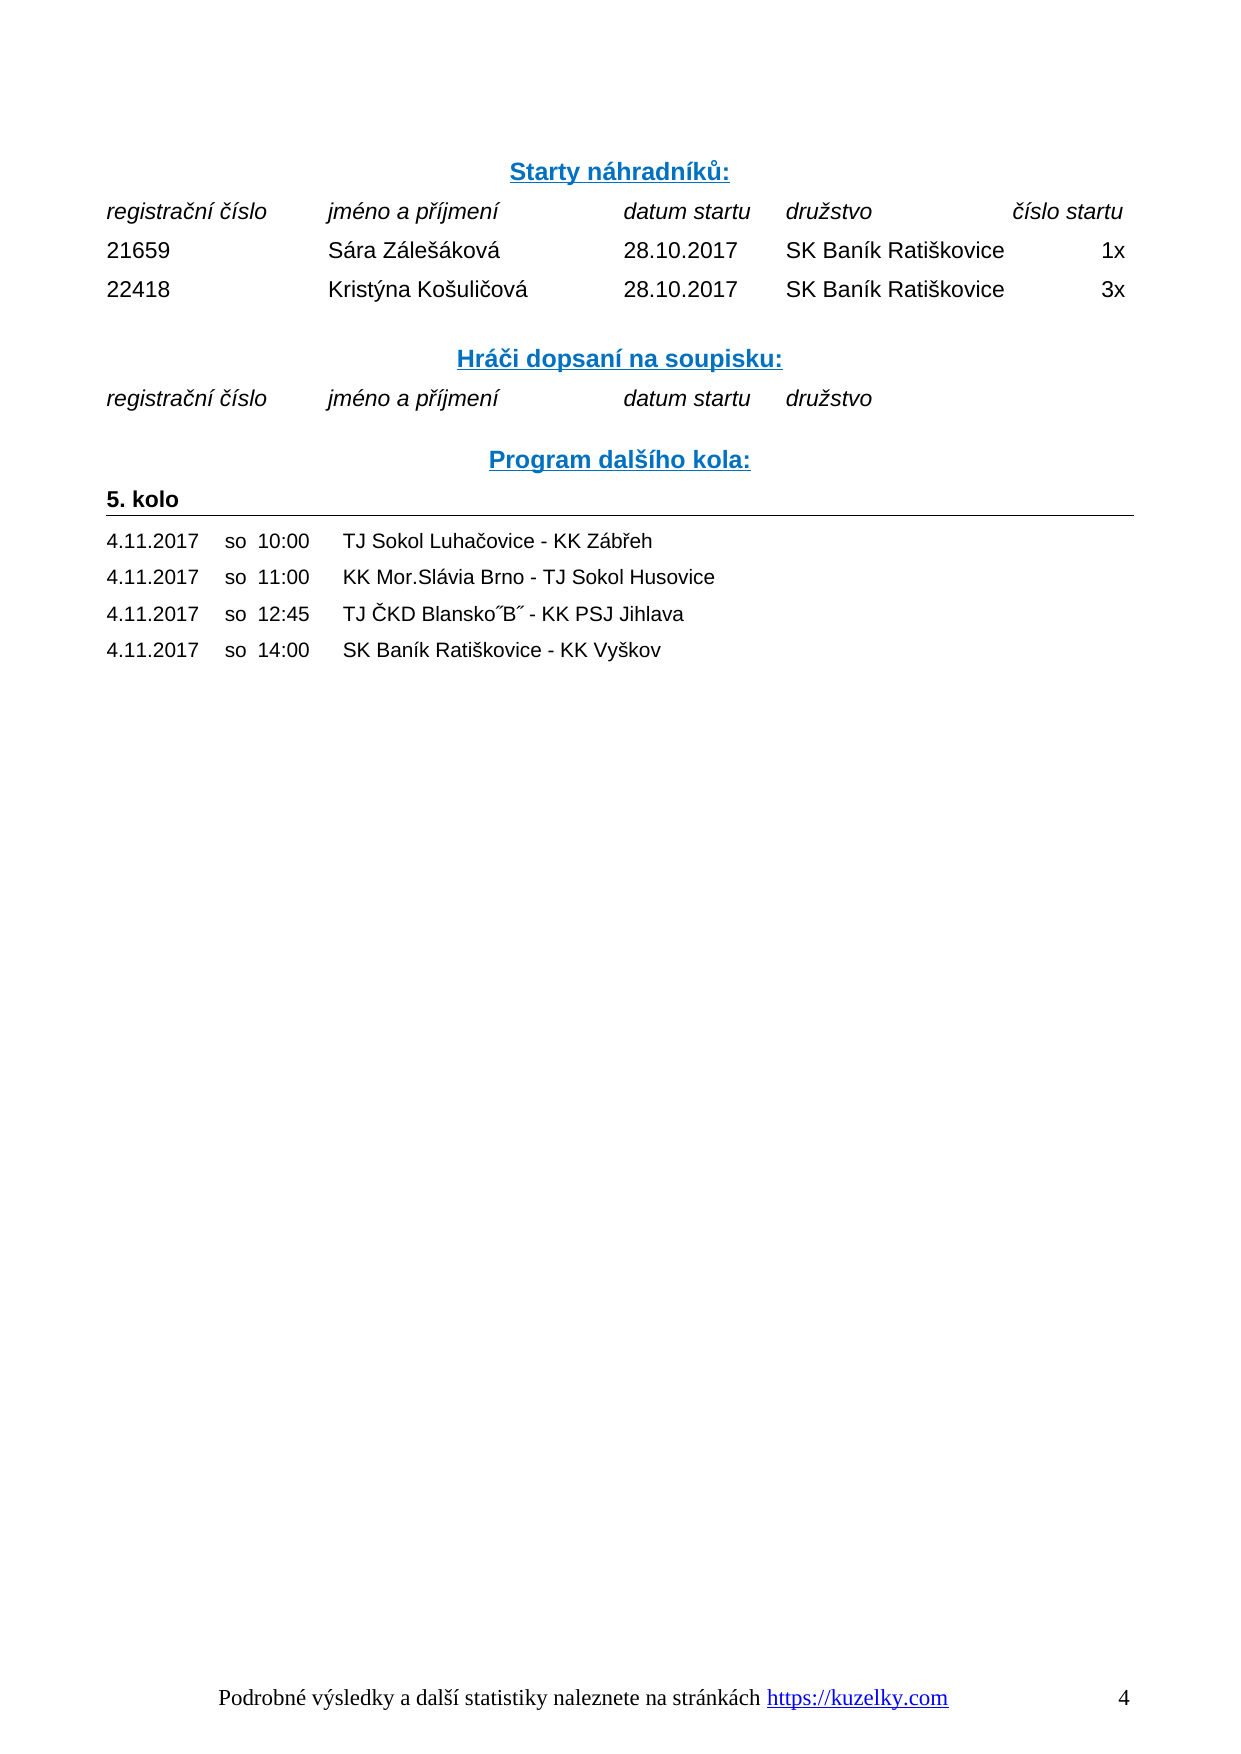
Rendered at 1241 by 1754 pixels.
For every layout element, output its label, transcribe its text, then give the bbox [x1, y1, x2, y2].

text Program dalšího kola: [94, 445, 1145, 474]
text 4.11.2017 so 10:00 TJ Sokol Luhačovice - KK Zábřeh [106, 528, 1134, 552]
text 4.11.2017 so 11:00 KK Mor.Slávia Brno - TJ Sokol Husovice [106, 565, 1134, 589]
text registrační číslo jméno a příjmení datum startu družstvo [106, 385, 1134, 411]
text registrační číslo jméno a příjmení datum startu družstvo číslo startu [106, 198, 1134, 224]
text 21659 Sára Zálešáková 28.10.2017 SK Baník Ratiškovice 1x [106, 237, 1134, 263]
text 5. kolo [106, 486, 1134, 515]
text 4.11.2017 so 12:45 TJ ČKD Blansko˝B˝ - KK PSJ Jihlava [106, 601, 1134, 625]
text Starty náhradníků: [94, 157, 1145, 186]
text Hráči dopsaní na soupisku: [94, 315, 1145, 372]
text 22418 Kristýna Košuličová 28.10.2017 SK Baník Ratiškovice 3x [106, 276, 1134, 302]
text 4.11.2017 so 14:00 SK Baník Ratiškovice - KK Vyškov [106, 638, 1134, 662]
